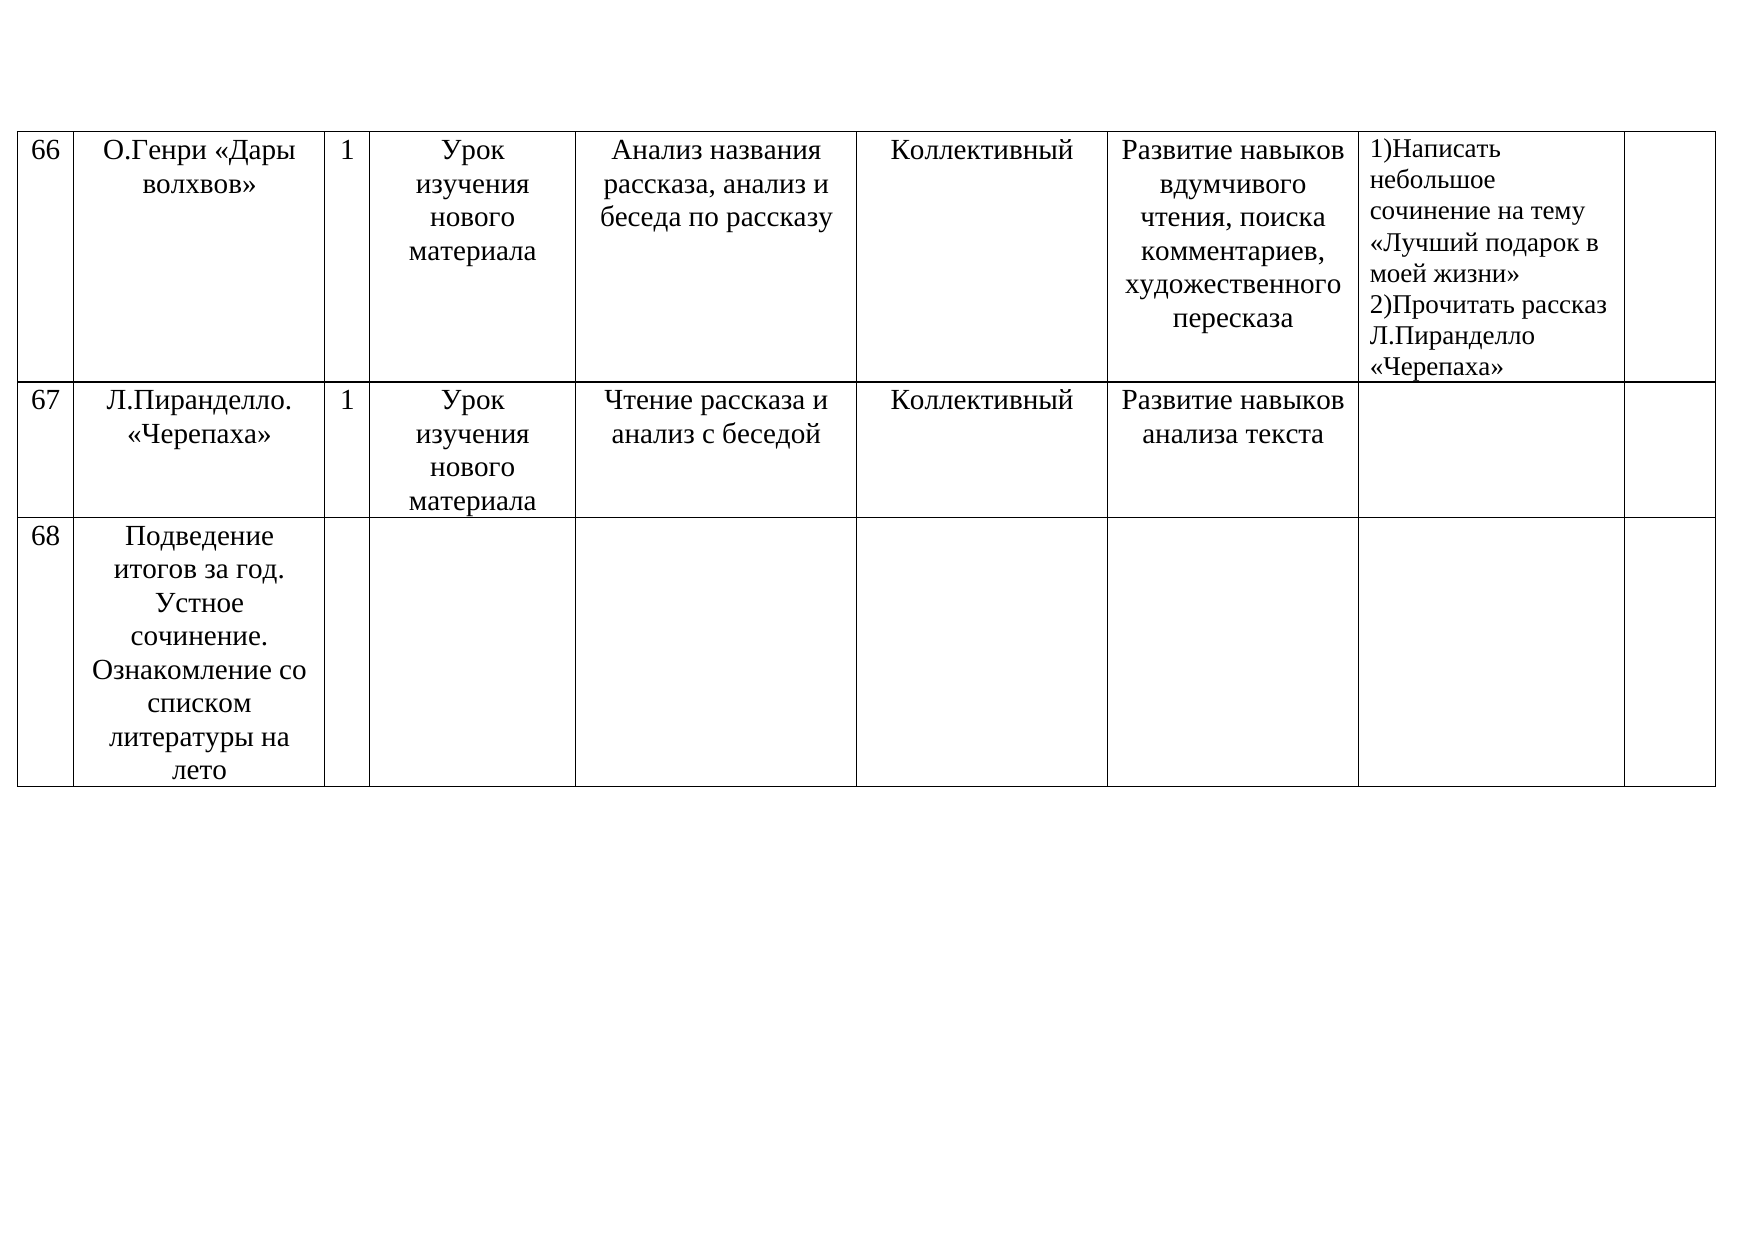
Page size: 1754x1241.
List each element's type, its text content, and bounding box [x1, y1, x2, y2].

table_cell 1)Написать небольшое сочинение на тему «Лучший подарок в моей жизни» 2)Прочитать рассказ Л.Пиранделло «Черепаха» [1359, 132, 1624, 381]
table_cell [325, 518, 369, 786]
table_cell Урок изучения нового материала [370, 383, 575, 517]
table_cell 1 [325, 132, 369, 381]
table_cell [1625, 132, 1715, 381]
table_cell [576, 518, 856, 786]
table_cell Коллективный [857, 383, 1107, 517]
table_cell Коллективный [857, 132, 1107, 381]
table_cell Л.Пиранделло. «Черепаха» [74, 383, 324, 517]
table_cell [1359, 383, 1624, 517]
table_cell [857, 518, 1107, 786]
table_cell Развитие навыков вдумчивого чтения, поиска комментариев, художественного пересказа [1108, 132, 1358, 381]
table_cell 1 [325, 383, 369, 517]
table_cell [1108, 518, 1358, 786]
table_cell [1359, 518, 1624, 786]
table_cell [370, 518, 575, 786]
table_cell О.Генри «Дары волхвов» [74, 132, 324, 381]
table_cell 66 [18, 132, 73, 381]
table_cell 67 [18, 383, 73, 517]
table_cell Урок изучения нового материала [370, 132, 575, 381]
table_cell Развитие навыков анализа текста [1108, 383, 1358, 517]
table_cell Подведение итогов за год. Устное сочинение. Ознакомление со списком литературы на лето [74, 518, 324, 786]
table_cell [1625, 383, 1715, 517]
table_cell [1625, 518, 1715, 786]
table_cell Анализ названия рассказа, анализ и беседа по рассказу [576, 132, 856, 381]
table_cell Чтение рассказа и анализ с беседой [576, 383, 856, 517]
table_cell 68 [18, 518, 73, 786]
